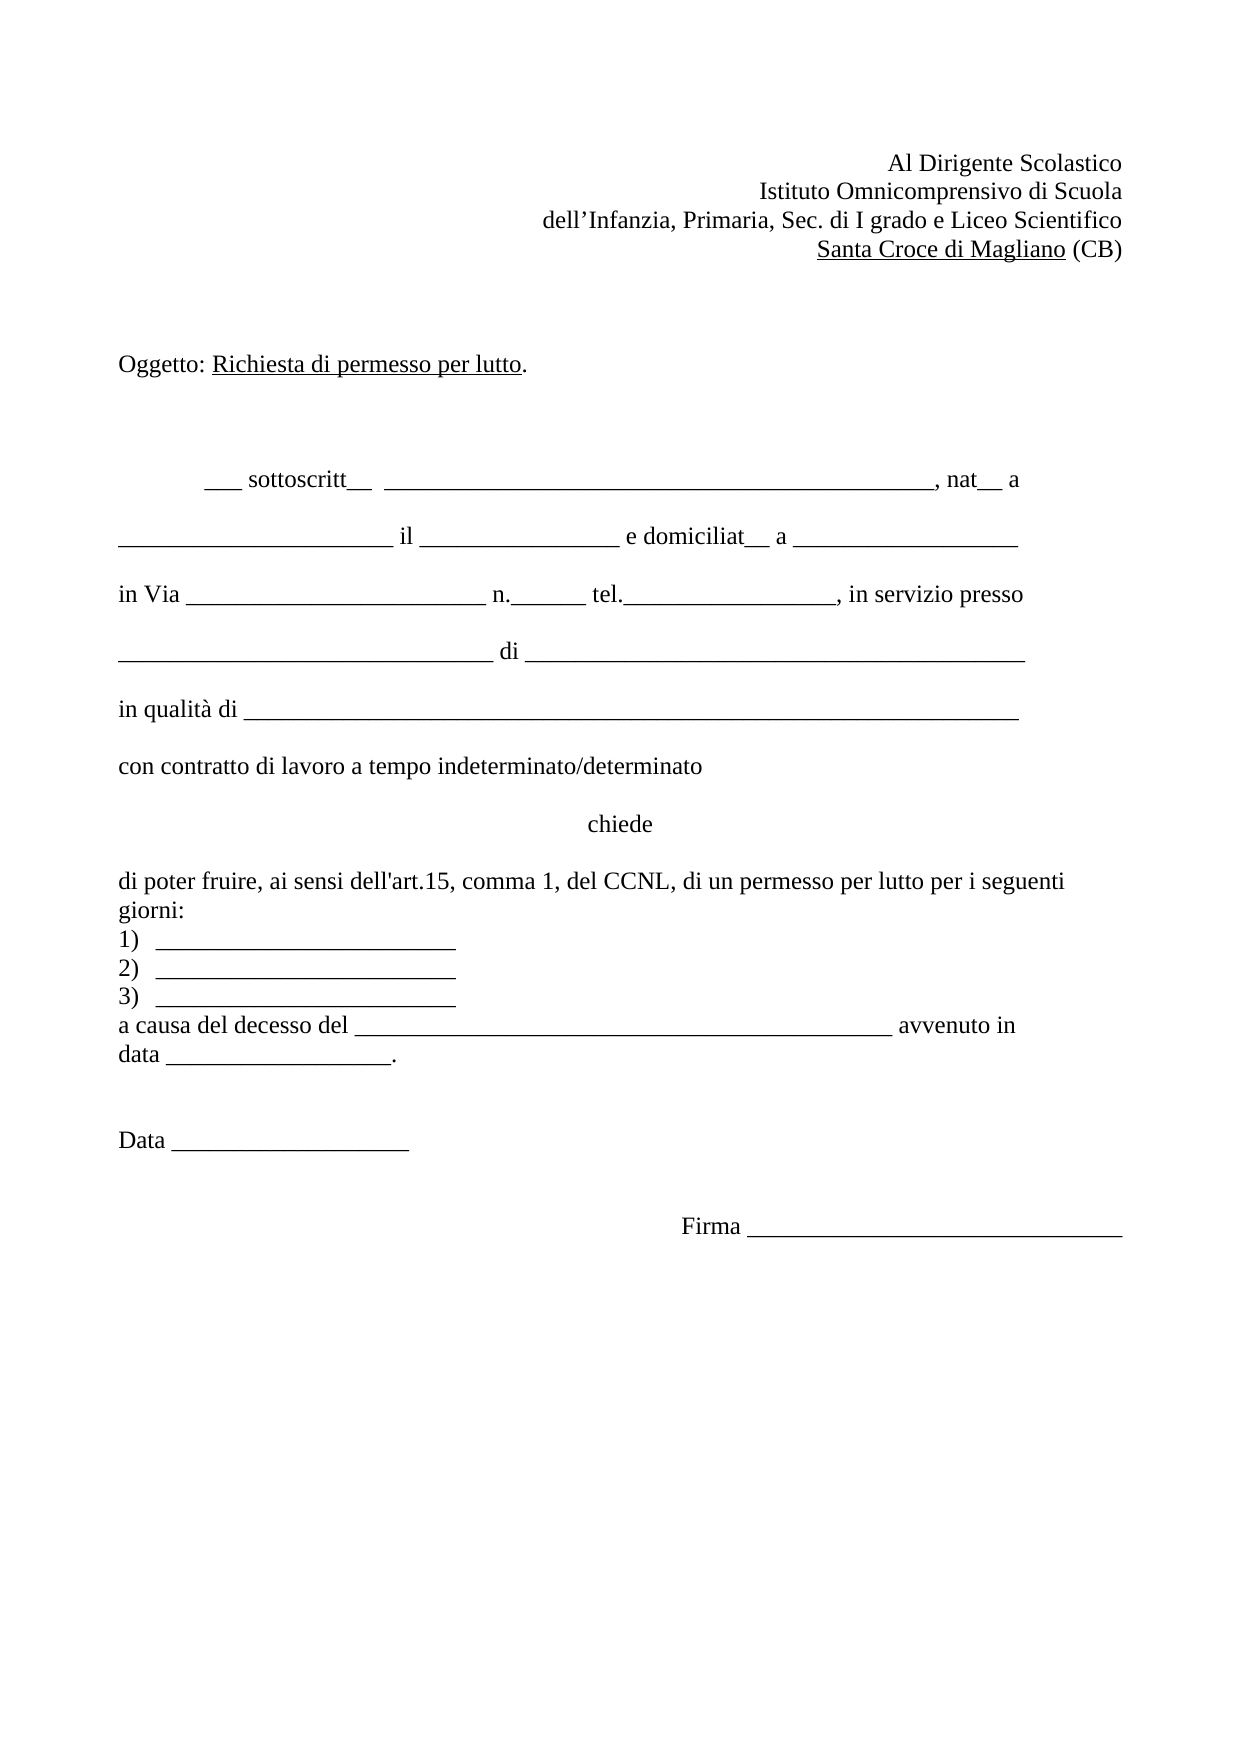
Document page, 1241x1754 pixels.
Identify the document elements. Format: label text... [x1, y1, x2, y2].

text di poter fruire, ai sensi dell'art.15, comma 1, del CCNL, di un permesso per lutto per i seguenti giorni: [118, 866, 1122, 924]
list ________________________ [118, 981, 1122, 1010]
text Data ___________________ [118, 1125, 1122, 1154]
text Santa Croce di Magliano (CB) [118, 234, 1122, 263]
text chiede [118, 809, 1122, 838]
text ___ sottoscritt__ ____________________________________________, nat__ a [118, 464, 1122, 493]
text dell’Infanzia, Primaria, Sec. di I grado e Liceo Scientifico [118, 205, 1122, 234]
text ______________________________ di ________________________________________ [118, 636, 1122, 665]
text data __________________. [118, 1039, 1122, 1068]
text Oggetto: Richiesta di permesso per lutto. [118, 349, 1122, 378]
text ______________________ il ________________ e domiciliat__ a __________________ [118, 521, 1122, 550]
text a causa del decesso del ___________________________________________ avvenuto in [118, 1010, 1122, 1039]
text con contratto di lavoro a tempo indeterminato/determinato [118, 751, 1122, 780]
text Firma ______________________________ [118, 1211, 1122, 1240]
text in qualità di ______________________________________________________________ [118, 694, 1122, 723]
list ________________________ [118, 924, 1122, 953]
text in Via ________________________ n.______ tel._________________, in servizio presso [118, 579, 1122, 608]
text Al Dirigente Scolastico [118, 148, 1122, 176]
list ________________________ [118, 953, 1122, 981]
text Istituto Omnicomprensivo di Scuola [118, 176, 1122, 205]
